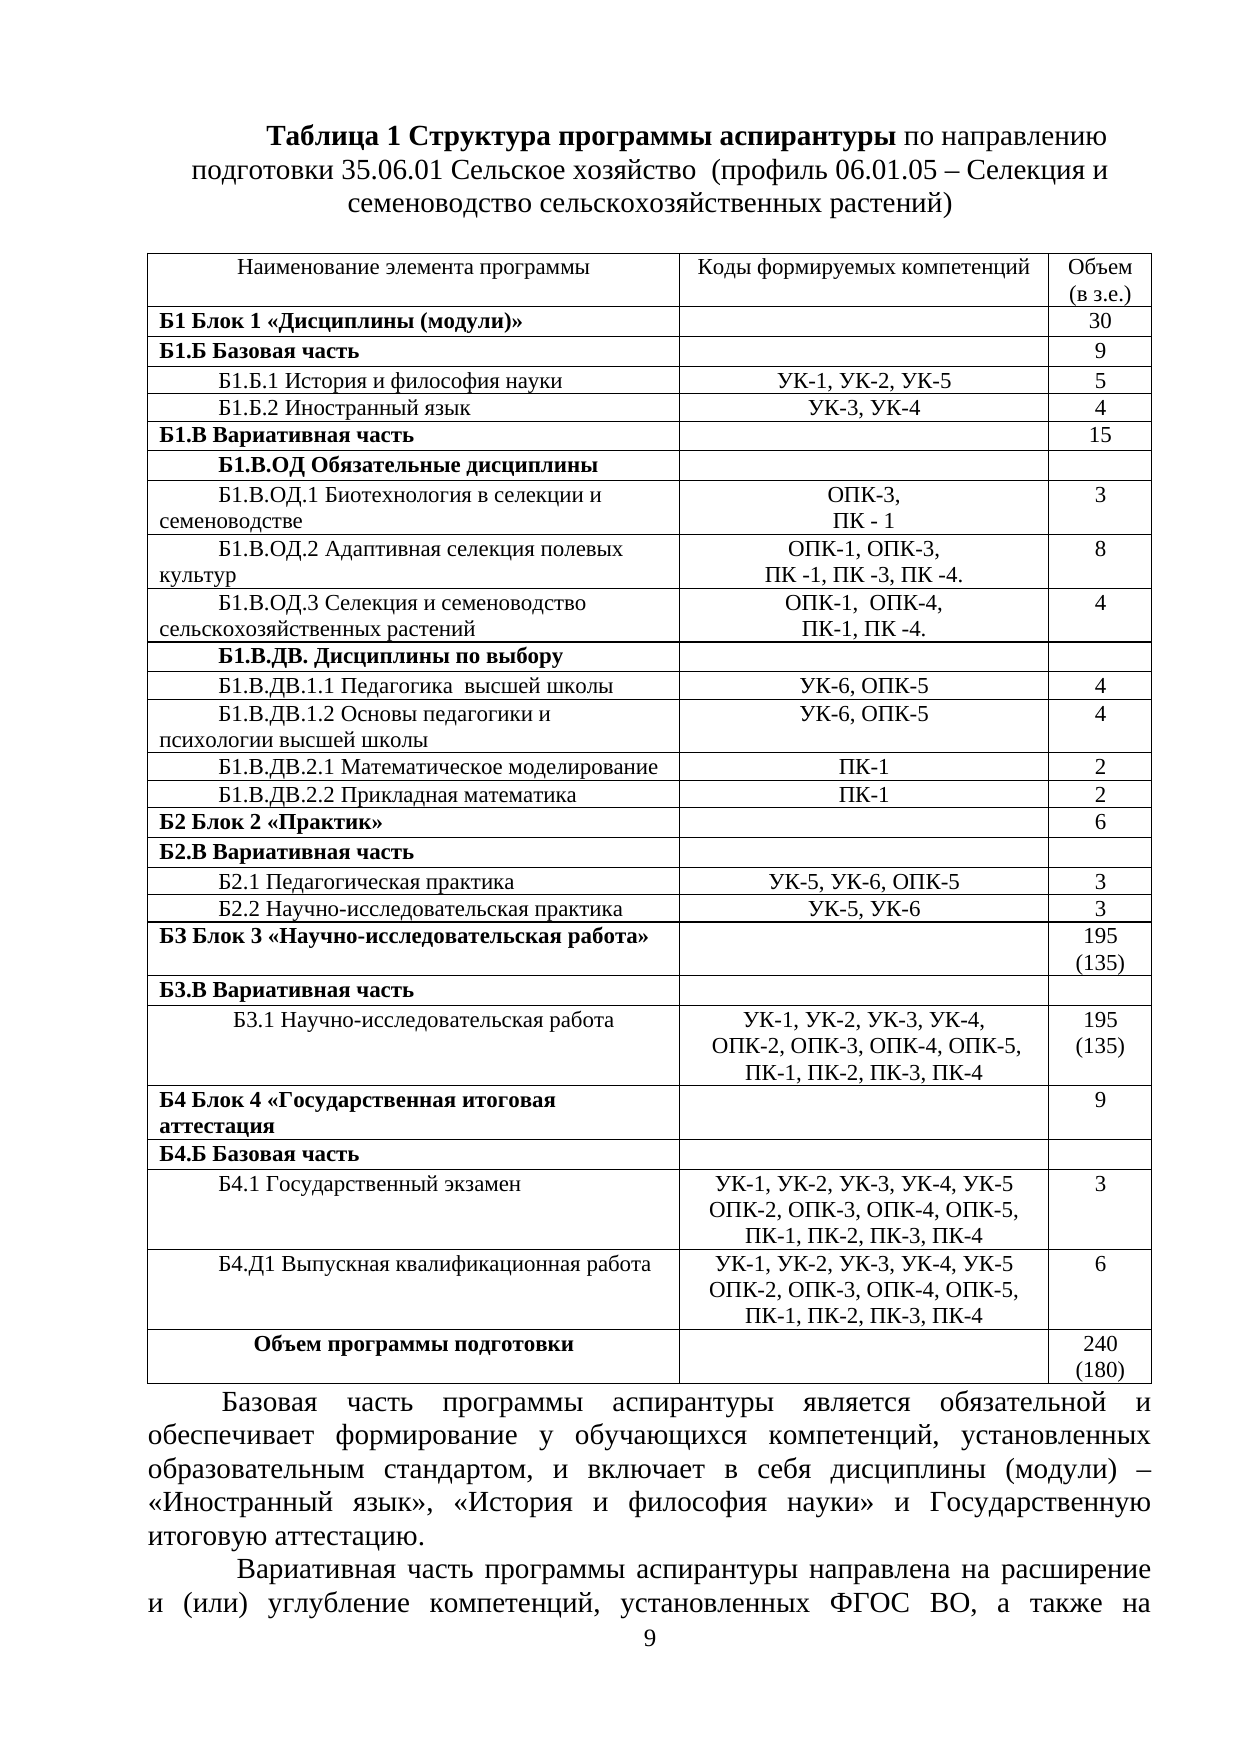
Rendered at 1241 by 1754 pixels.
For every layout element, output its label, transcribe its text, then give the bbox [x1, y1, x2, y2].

table_cell 2 [1049, 781, 1151, 807]
table_cell [680, 643, 1048, 671]
table_cell 2 [1049, 753, 1151, 780]
table_header Коды формируемых компетенций [680, 254, 1048, 306]
table_cell УК-1, УК-2, УК-3, УК-4, УК-5 ОПК-2, ОПК-3, ОПК-4, ОПК-5, ПК-1, ПК-2, ПК-3, ПК-4 [680, 1250, 1048, 1329]
table_cell 240 (180) [1049, 1330, 1151, 1383]
table_cell Б1.В.ОД.3 Селекция и семеноводство сельскохозяйственных растений [148, 589, 679, 641]
table_cell УК-5, УК-6, ОПК-5 [680, 868, 1048, 894]
table_cell 195 (135) [1049, 1006, 1151, 1085]
table_cell [680, 838, 1048, 867]
table_cell ПК-1 [680, 753, 1048, 780]
table_cell [680, 1140, 1048, 1169]
table_cell УК-5, УК-6 [680, 895, 1048, 921]
table_cell Б2.2 Научно-исследовательская практика [148, 895, 679, 921]
table_cell 4 [1049, 700, 1151, 752]
table_cell Б4.Б Базовая часть [148, 1140, 679, 1169]
table_cell Б1.Б.1 История и философия науки [148, 367, 679, 393]
table_cell ПК-1 [680, 781, 1048, 807]
table_cell БЗ Блок 3 «Научно-исследовательская работа» [148, 923, 679, 975]
table_cell Б4.Д1 Выпускная квалификационная работа [148, 1250, 679, 1329]
table_cell 3 [1049, 481, 1151, 534]
table_cell УК-3, УК-4 [680, 394, 1048, 421]
table_cell [680, 923, 1048, 975]
table_cell [1049, 838, 1151, 867]
table_cell Объем программы подготовки [148, 1330, 679, 1383]
table_cell Б2.1 Педагогическая практика [148, 868, 679, 894]
table_cell Б4 Блок 4 «Государственная итоговая аттестация [148, 1086, 679, 1139]
table_cell ОПК-1, ОПК-4, ПК-1, ПК -4. [680, 589, 1048, 641]
table_cell [680, 976, 1048, 1005]
table_cell УК-6, ОПК-5 [680, 700, 1048, 752]
table_cell 9 [1049, 337, 1151, 366]
table_cell [680, 808, 1048, 837]
table_cell Б1.В.ДВ.1.2 Основы педагогики и психологии высшей школы [148, 700, 679, 752]
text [148, 1551, 1152, 1618]
table_cell [680, 307, 1048, 336]
table_cell 3 [1049, 868, 1151, 894]
table_cell 30 [1049, 307, 1151, 336]
table_cell Б1.Б.2 Иностранный язык [148, 394, 679, 421]
table_cell Б2.В Вариативная часть [148, 838, 679, 867]
table_cell 6 [1049, 1250, 1151, 1329]
table_cell [1049, 1140, 1151, 1169]
table_cell УК-6, ОПК-5 [680, 672, 1048, 698]
table_cell [1049, 976, 1151, 1005]
table_header Наименование элемента программы [148, 254, 679, 306]
table_cell Б1.В.ОД.1 Биотехнология в селекции и семеноводстве [148, 481, 679, 534]
table_cell 15 [1049, 422, 1151, 450]
table_header Объем (в з.е.) [1049, 254, 1151, 306]
table_cell Б4.1 Государственный экзамен [148, 1170, 679, 1249]
table_cell [680, 451, 1048, 480]
table_cell [1049, 451, 1151, 480]
table_cell Б1.В.ОД Обязательные дисциплины [148, 451, 679, 480]
table_cell Б1.В Вариативная часть [148, 422, 679, 450]
table_cell Б1.В.ДВ.2.1 Математическое моделирование [148, 753, 679, 780]
table_cell 9 [1049, 1086, 1151, 1139]
table_cell Б2 Блок 2 «Практик» [148, 808, 679, 837]
table_cell 6 [1049, 808, 1151, 837]
table_cell Б1.В.ДВ. Дисциплины по выбору [148, 643, 679, 671]
table_cell Б1.Б Базовая часть [148, 337, 679, 366]
table_cell ОПК-3, ПК - 1 [680, 481, 1048, 534]
table_cell 195 (135) [1049, 923, 1151, 975]
table_cell 4 [1049, 589, 1151, 641]
table_cell [680, 1330, 1048, 1383]
table_cell Б3.В Вариативная часть [148, 976, 679, 1005]
table_cell [1049, 643, 1151, 671]
table_cell 3 [1049, 1170, 1151, 1249]
text Базовая часть программы аспирантуры является обязательной и обеспечивает формирование у обучающихся компетенций, установленных образовательным стандартом, и включает в себя дисциплины (модули) – «Иностранный язык», «История и философия науки» и Государственную итоговую аттестацию. [148, 1384, 1152, 1551]
table_cell Б3.1 Научно-исследовательская работа [148, 1006, 679, 1085]
table_cell [680, 337, 1048, 366]
table_cell 8 [1049, 535, 1151, 588]
table_cell 4 [1049, 672, 1151, 698]
table_cell ОПК-1, ОПК-3, ПК -1, ПК -3, ПК -4. [680, 535, 1048, 588]
text Таблица 1 Структура программы аспирантуры по направлению подготовки 35.06.01 Сельское хозяйство (профиль 06.01.05 – Селекция и семеноводство сельскохозяйственных растений) [148, 118, 1152, 219]
table_cell Б1.В.ДВ.2.2 Прикладная математика [148, 781, 679, 807]
table_cell УК-1, УК-2, УК-3, УК-4, ОПК-2, ОПК-3, ОПК-4, ОПК-5, ПК-1, ПК-2, ПК-3, ПК-4 [680, 1006, 1048, 1085]
table_cell Б1.В.ДВ.1.1 Педагогика высшей школы [148, 672, 679, 698]
table_cell [680, 422, 1048, 450]
table_cell УК-1, УК-2, УК-3, УК-4, УК-5 ОПК-2, ОПК-3, ОПК-4, ОПК-5, ПК-1, ПК-2, ПК-3, ПК-4 [680, 1170, 1048, 1249]
table_cell 4 [1049, 394, 1151, 421]
table_cell Б1 Блок 1 «Дисциплины (модули)» [148, 307, 679, 336]
table_cell 3 [1049, 895, 1151, 921]
table_cell [680, 1086, 1048, 1139]
table_cell 5 [1049, 367, 1151, 393]
table_cell УК-1, УК-2, УК-5 [680, 367, 1048, 393]
table_cell Б1.В.ОД.2 Адаптивная селекция полевых культур [148, 535, 679, 588]
